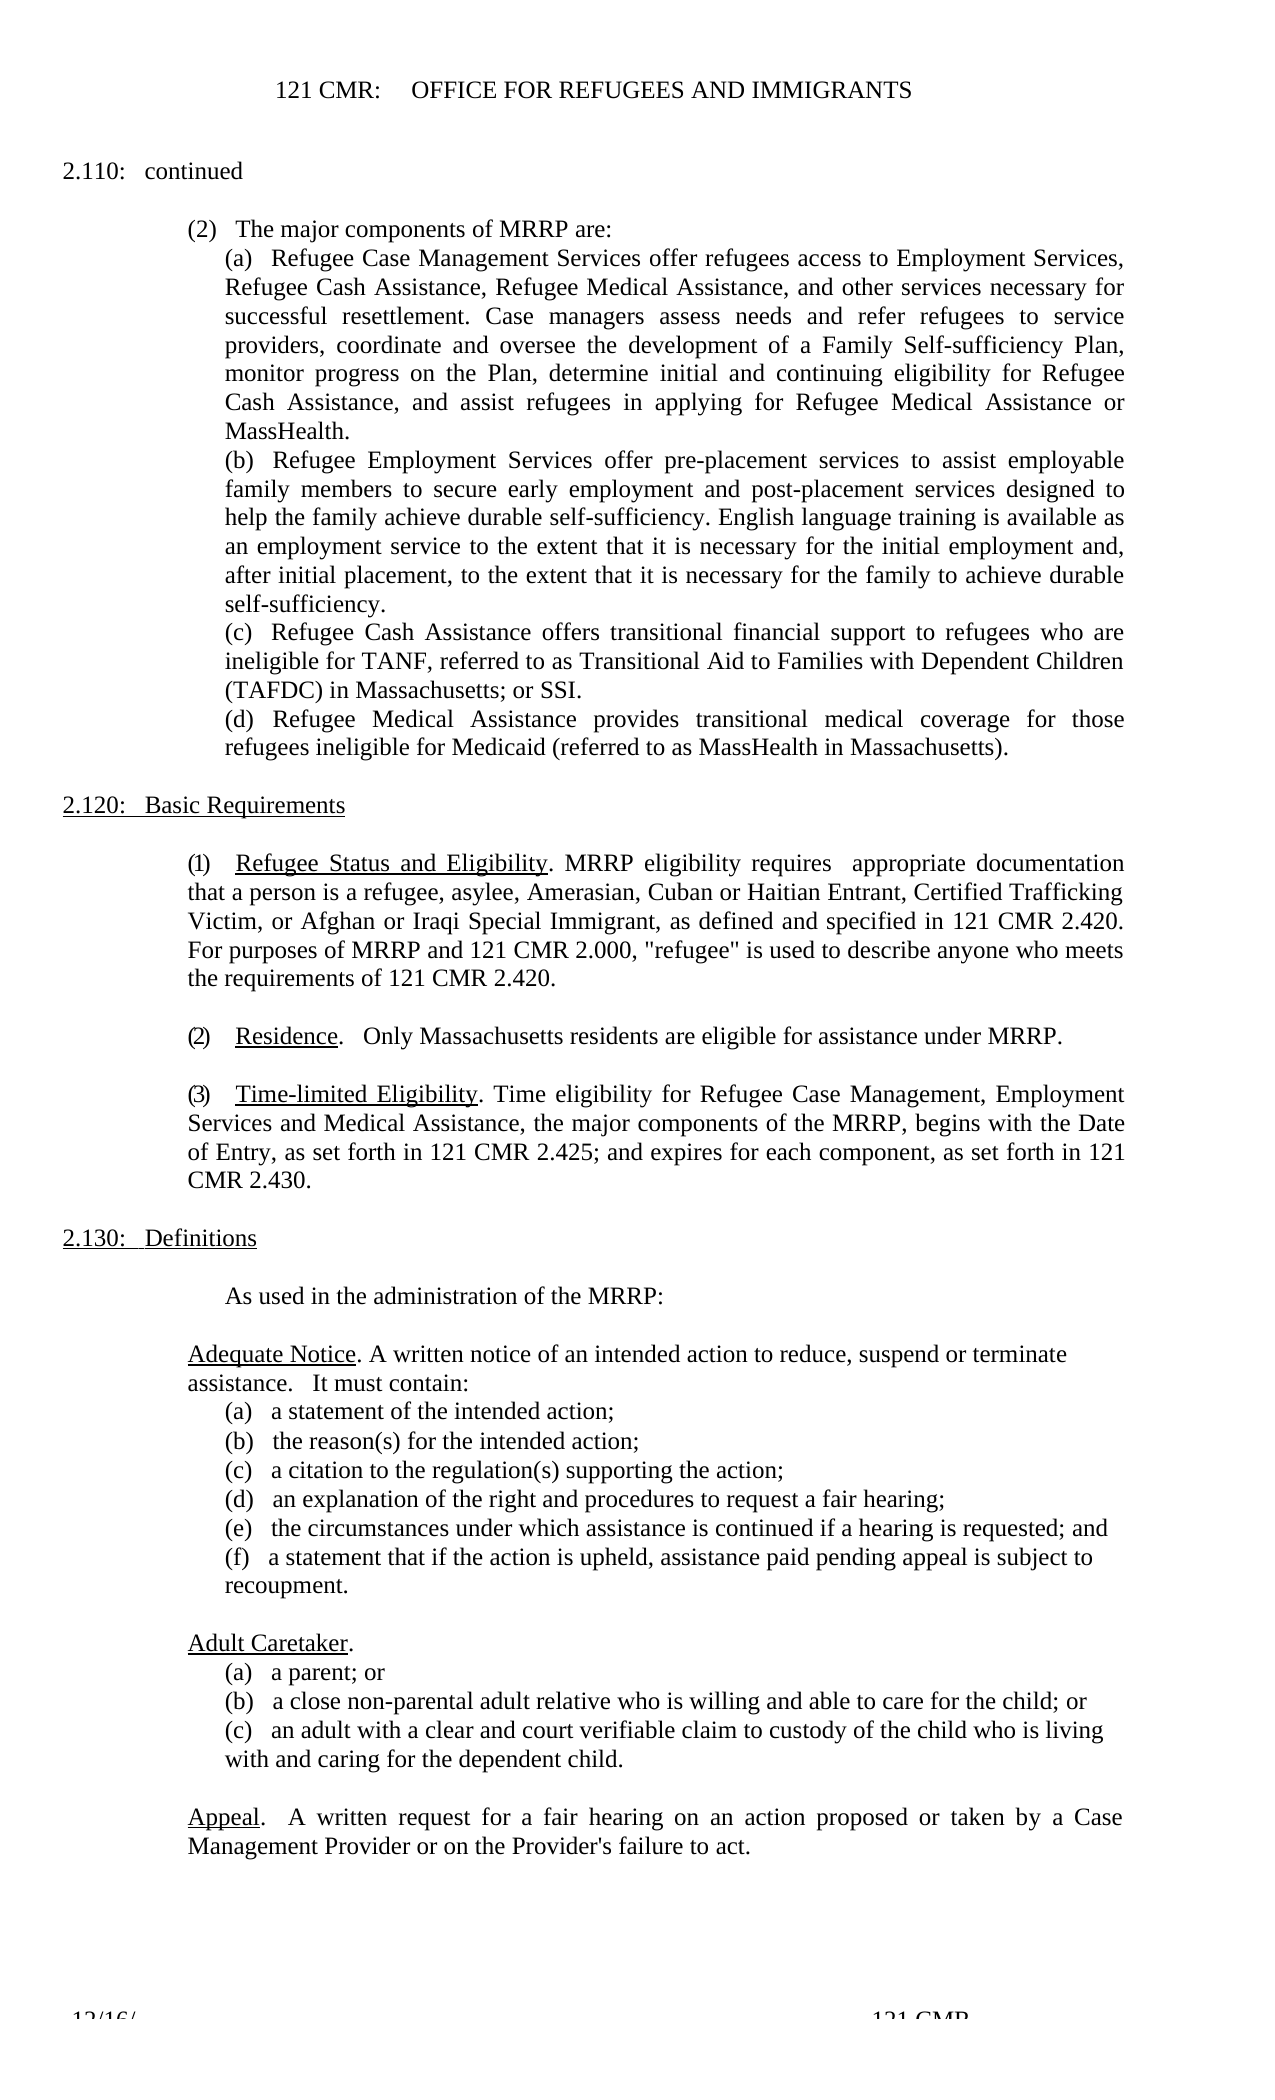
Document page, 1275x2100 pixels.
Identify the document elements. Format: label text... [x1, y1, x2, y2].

list a statement of the intended action; [224, 1397, 1137, 1426]
text Adult Caretaker. [187, 1628, 1137, 1657]
list an explanation of the right and procedures to request a fair hearing; [224, 1484, 1137, 1513]
list Refugee Cash Assistance offers transitional financial support to refugees who are ineligible for TANF, referred to as Transitional Aid to Families with Dependent Children (TAFDC) in Massachusetts; or SSI. [224, 617, 1125, 704]
list Refugee Employment Services offer pre-placement services to assist employable family members to secure early employment and post-placement services designed to help the family achieve durable self-sufficiency. English language training is available as an employment service to the extent that it is necessary for the initial employment and, after initial placement, to the extent that it is necessary for the family to achieve durable self-sufficiency. [224, 445, 1125, 617]
text As used in the administration of the MRRP: [224, 1281, 1137, 1310]
list : Basic Requirements [62, 791, 1137, 819]
list a citation to the regulation(s) supporting the action; [224, 1455, 1137, 1483]
list Refugee Status and Eligibility. MRRP eligibility requires appropriate documentation that a person is a refugee, asylee, Amerasian, Cuban or Haitian Entrant, Certified Trafficking Victim, or Afghan or Iraqi Special Immigrant, as defined and specified in 121 CMR 2.420. For purposes of MRRP and 121 CMR 2.000, "refugee" is used to describe anyone who meets the requirements of 121 CMR 2.420. [187, 848, 1125, 992]
text 2.110: continued [62, 156, 1137, 185]
list the circumstances under which assistance is continued if a hearing is requested; and [224, 1513, 1137, 1542]
list : Definitions [62, 1223, 1137, 1252]
list The major components of MRRP are: [187, 214, 1137, 243]
list Residence. Only Massachusetts residents are eligible for assistance under MRRP. [187, 1021, 1137, 1050]
list Refugee Case Management Services offer refugees access to Employment Services, Refugee Cash Assistance, Refugee Medical Assistance, and other services necessary for successful resettlement. Case managers assess needs and refer refugees to service providers, coordinate and oversee the development of a Family Self-sufficiency Plan, monitor progress on the Plan, determine initial and continuing eligibility for Refugee Cash Assistance, and assist refugees in applying for Refugee Medical Assistance or MassHealth. [224, 243, 1125, 445]
list a statement that if the action is upheld, assistance paid pending appeal is subject to recoupment. [224, 1542, 1125, 1599]
list a parent; or [224, 1657, 1137, 1686]
list an adult with a clear and court verifiable claim to custody of the child who is living with and caring for the dependent child. [224, 1716, 1124, 1773]
text Appeal. A written request for a fair hearing on an action proposed or taken by a Case Management Provider or on the Provider's failure to act. [187, 1802, 1125, 1860]
list the reason(s) for the intended action; [224, 1426, 1137, 1454]
list Time-limited Eligibility. Time eligibility for Refugee Case Management, Employment Services and Medical Assistance, the major components of the MRRP, begins with the Date of Entry, as set forth in 121 CMR 2.425; and expires for each component, as set forth in 121 CMR 2.430. [187, 1079, 1125, 1194]
text Adequate Notice. A written notice of an intended action to reduce, suspend or terminate assistance. It must contain: [187, 1339, 1137, 1397]
list Refugee Medical Assistance provides transitional medical coverage for those refugees ineligible for Medicaid (referred to as MassHealth in Massachusetts). [224, 704, 1125, 761]
list a close non-parental adult relative who is willing and able to care for the child; or [224, 1686, 1137, 1715]
